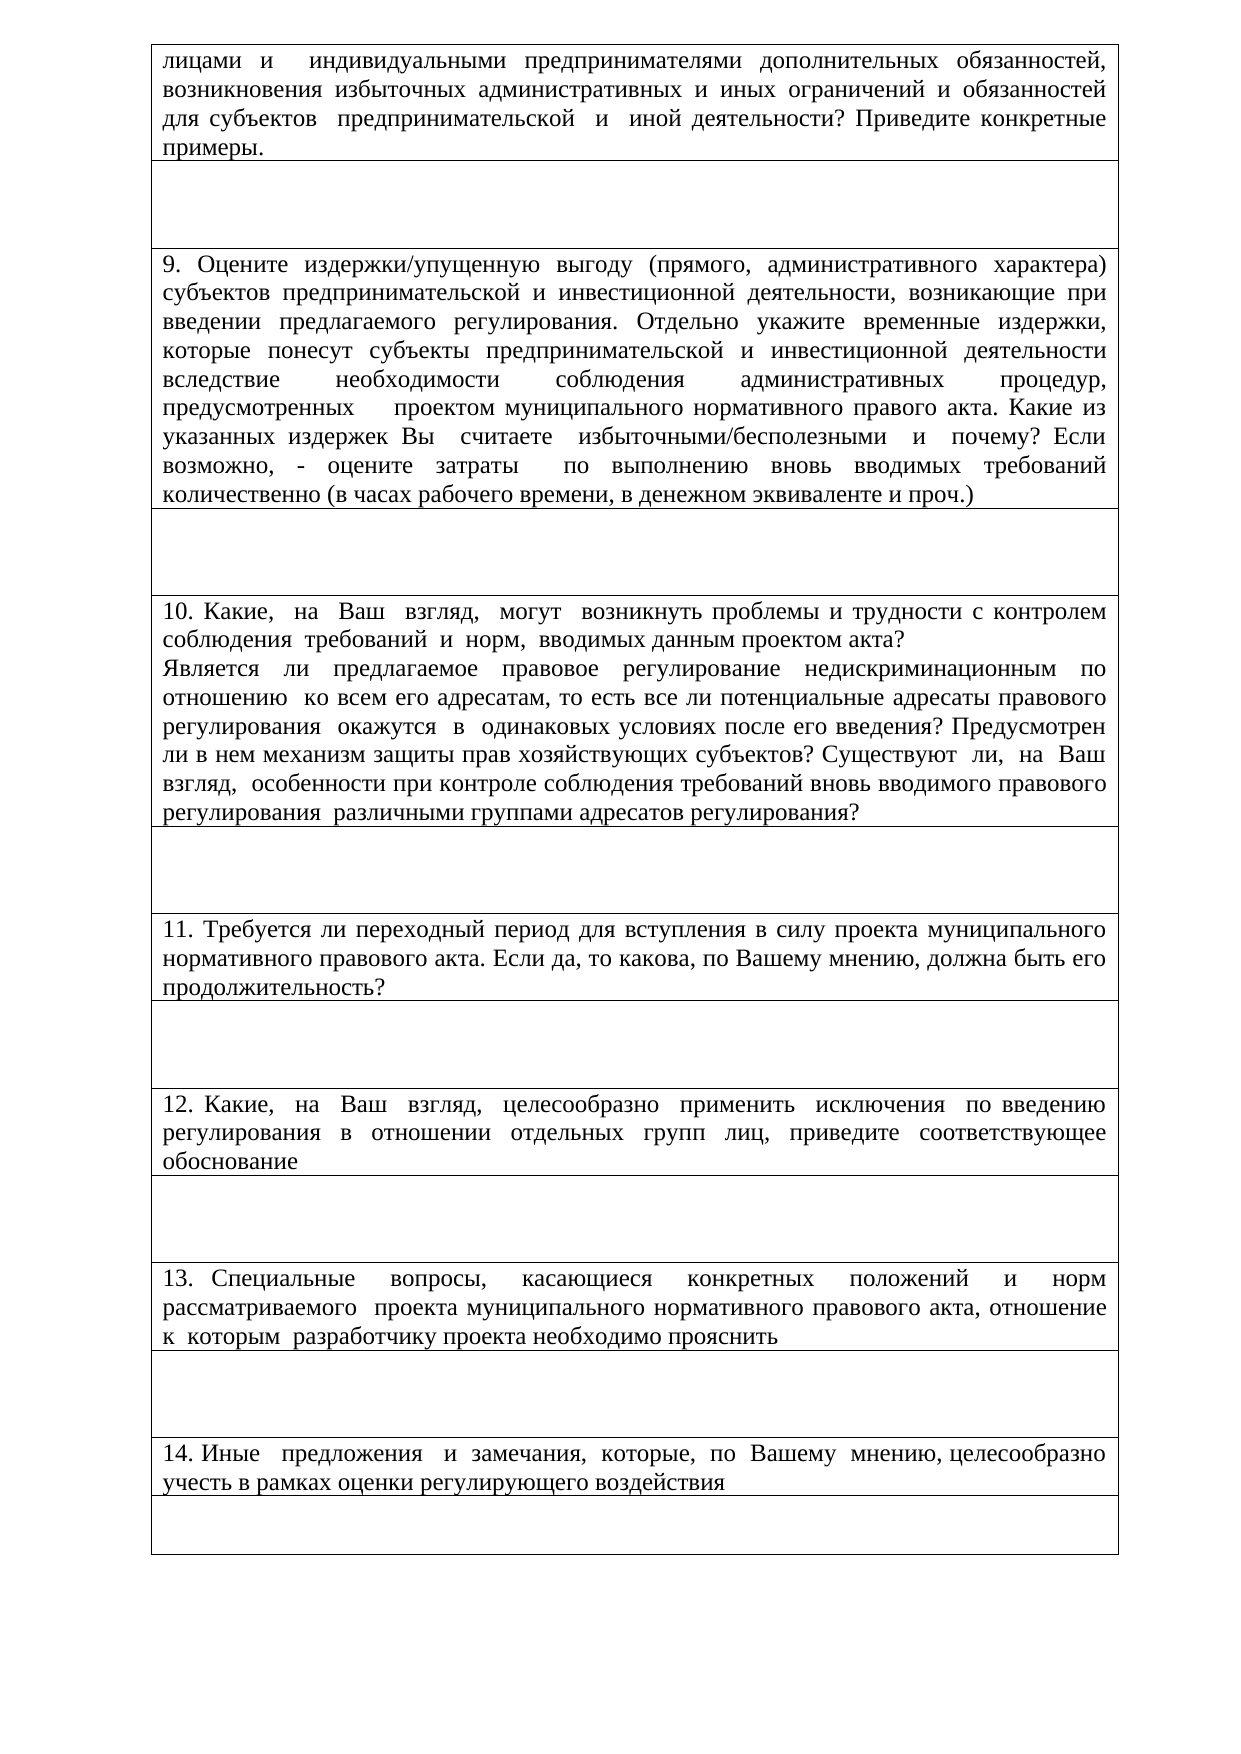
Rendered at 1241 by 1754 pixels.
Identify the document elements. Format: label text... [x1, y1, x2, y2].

table_cell 13. Специальные вопросы, касающиеся конкретных положений и норм рассматриваемого проекта муниципального нормативного правового акта, отношение к которым разработчику проекта необходимо прояснить [152, 1263, 1118, 1349]
table_cell [152, 1351, 1118, 1437]
table_cell [152, 161, 1118, 248]
table_cell 10. Какие, на Ваш взгляд, могут возникнуть проблемы и трудности с контролем соблюдения требований и норм, вводимых данным проектом акта? Является ли предлагаемое правовое регулирование недискриминационным по отношению ко всем его адресатам, то есть все ли потенциальные адресаты правового регулирования окажутся в одинаковых условиях после его введения? Предусмотрен ли в нем механизм защиты прав хозяйствующих субъектов? Существуют ли, на Ваш взгляд, особенности при контроле соблюдения требований вновь вводимого правового регулирования различными группами адресатов регулирования? [152, 596, 1118, 826]
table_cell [152, 45, 1118, 160]
table_cell [152, 1496, 1118, 1554]
table_cell 9. Оцените издержки/упущенную выгоду (прямого, административного характера) субъектов предпринимательской и инвестиционной деятельности, возникающие при введении предлагаемого регулирования. Отдельно укажите временные издержки, которые понесут субъекты предпринимательской и инвестиционной деятельности вследствие необходимости соблюдения административных процедур, предусмотренных проектом муниципального нормативного правого акта. Какие из указанных издержек Вы считаете избыточными/бесполезными и почему? Если возможно, - оцените затраты по выполнению вновь вводимых требований количественно (в часах рабочего времени, в денежном эквиваленте и проч.) [152, 249, 1118, 507]
table_cell 14. Иные предложения и замечания, которые, по Вашему мнению, целесообразно учесть в рамках оценки регулирующего воздействия [152, 1438, 1118, 1495]
table_cell [152, 1176, 1118, 1262]
table_cell 11. Требуется ли переходный период для вступления в силу проекта муниципального нормативного правового акта. Если да, то какова, по Вашему мнению, должна быть его продолжительность? [152, 914, 1118, 1000]
table_cell [152, 827, 1118, 913]
table_cell 12. Какие, на Ваш взгляд, целесообразно применить исключения по введению регулирования в отношении отдельных групп лиц, приведите соответствующее обоснование [152, 1089, 1118, 1175]
table_cell [152, 509, 1118, 595]
table_cell [152, 1001, 1118, 1088]
